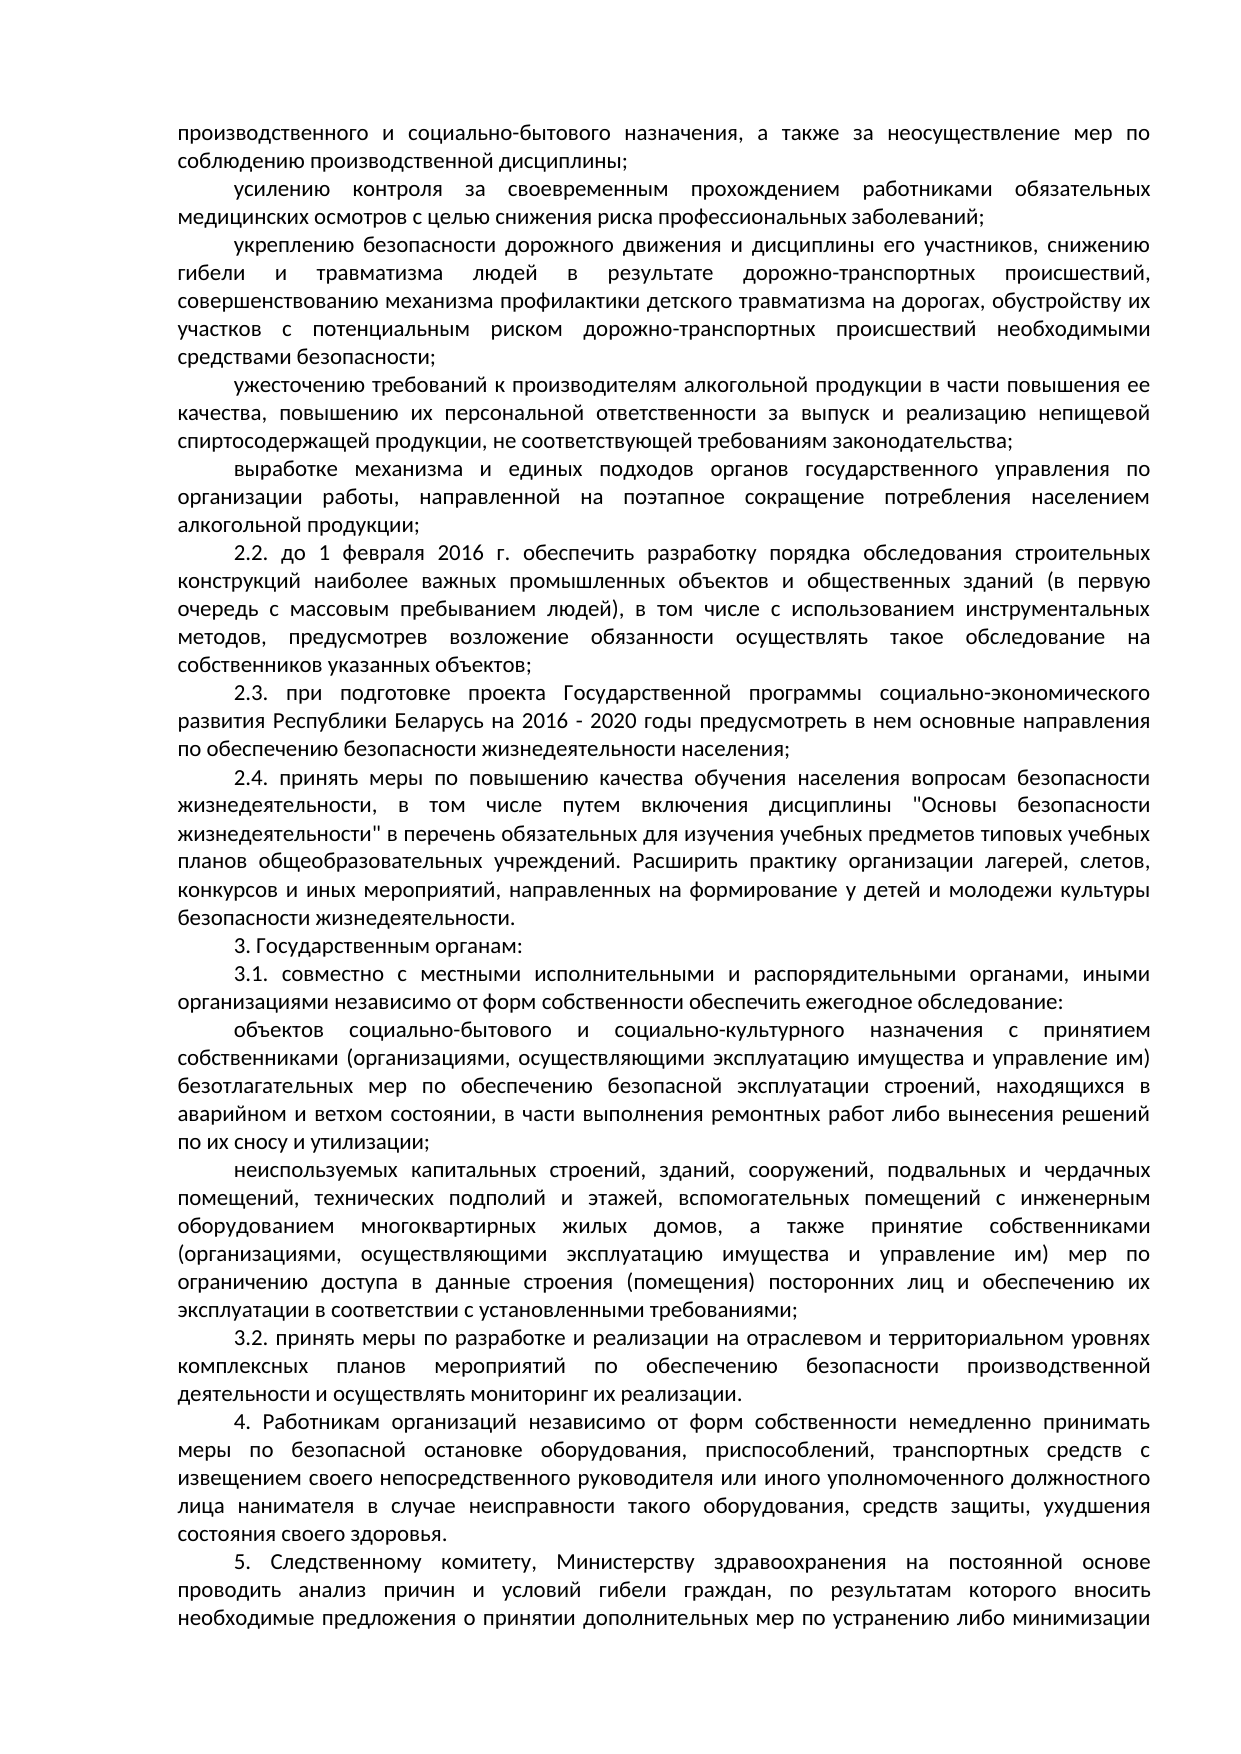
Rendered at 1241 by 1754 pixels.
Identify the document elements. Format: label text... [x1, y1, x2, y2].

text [177, 1547, 1152, 1631]
text 2.4. принять меры по повышению качества обучения населения вопросам безопасности жизнедеятельности, в том числе путем включения дисциплины "Основы безопасности жизнедеятельности" в перечень обязательных для изучения учебных предметов типовых учебных планов общеобразовательных учреждений. Расширить практику организации лагерей, слетов, конкурсов и иных мероприятий, направленных на формирование у детей и молодежи культуры безопасности жизнедеятельности. [177, 763, 1152, 931]
text 2.2. до 1 февраля 2016 г. обеспечить разработку порядка обследования строительных конструкций наиболее важных промышленных объектов и общественных зданий (в первую очередь с массовым пребыванием людей), в том числе с использованием инструментальных методов, предусмотрев возложение обязанности осуществлять такое обследование на собственников указанных объектов; [177, 538, 1152, 678]
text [177, 118, 1152, 174]
text выработке механизма и единых подходов органов государственного управления по организации работы, направленной на поэтапное сокращение потребления населением алкогольной продукции; [177, 454, 1152, 538]
text неиспользуемых капитальных строений, зданий, сооружений, подвальных и чердачных помещений, технических подполий и этажей, вспомогательных помещений с инженерным оборудованием многоквартирных жилых домов, а также принятие собственниками (организациями, осуществляющими эксплуатацию имущества и управление им) мер по ограничению доступа в данные строения (помещения) посторонних лиц и обеспечению их эксплуатации в соответствии с установленными требованиями; [177, 1155, 1152, 1323]
text 4. Работникам организаций независимо от форм собственности немедленно принимать меры по безопасной остановке оборудования, приспособлений, транспортных средств с извещением своего непосредственного руководителя или иного уполномоченного должностного лица нанимателя в случае неисправности такого оборудования, средств защиты, ухудшения состояния своего здоровья. [177, 1407, 1152, 1547]
text 3.2. принять меры по разработке и реализации на отраслевом и территориальном уровнях комплексных планов мероприятий по обеспечению безопасности производственной деятельности и осуществлять мониторинг их реализации. [177, 1323, 1152, 1407]
text 3. Государственным органам: [177, 931, 1152, 959]
text объектов социально-бытового и социально-культурного назначения с принятием собственниками (организациями, осуществляющими эксплуатацию имущества и управление им) безотлагательных мер по обеспечению безопасной эксплуатации строений, находящихся в аварийном и ветхом состоянии, в части выполнения ремонтных работ либо вынесения решений по их сносу и утилизации; [177, 1015, 1152, 1155]
text 2.3. при подготовке проекта Государственной программы социально-экономического развития Республики Беларусь на 2016 - 2020 годы предусмотреть в нем основные направления по обеспечению безопасности жизнедеятельности населения; [177, 678, 1152, 763]
text 3.1. совместно с местными исполнительными и распорядительными органами, иными организациями независимо от форм собственности обеспечить ежегодное обследование: [177, 959, 1152, 1015]
text усилению контроля за своевременным прохождением работниками обязательных медицинских осмотров с целью снижения риска профессиональных заболеваний; [177, 174, 1152, 230]
text ужесточению требований к производителям алкогольной продукции в части повышения ее качества, повышению их персональной ответственности за выпуск и реализацию непищевой спиртосодержащей продукции, не соответствующей требованиям законодательства; [177, 370, 1152, 454]
text укреплению безопасности дорожного движения и дисциплины его участников, снижению гибели и травматизма людей в результате дорожно-транспортных происшествий, совершенствованию механизма профилактики детского травматизма на дорогах, обустройству их участков с потенциальным риском дорожно-транспортных происшествий необходимыми средствами безопасности; [177, 230, 1152, 370]
